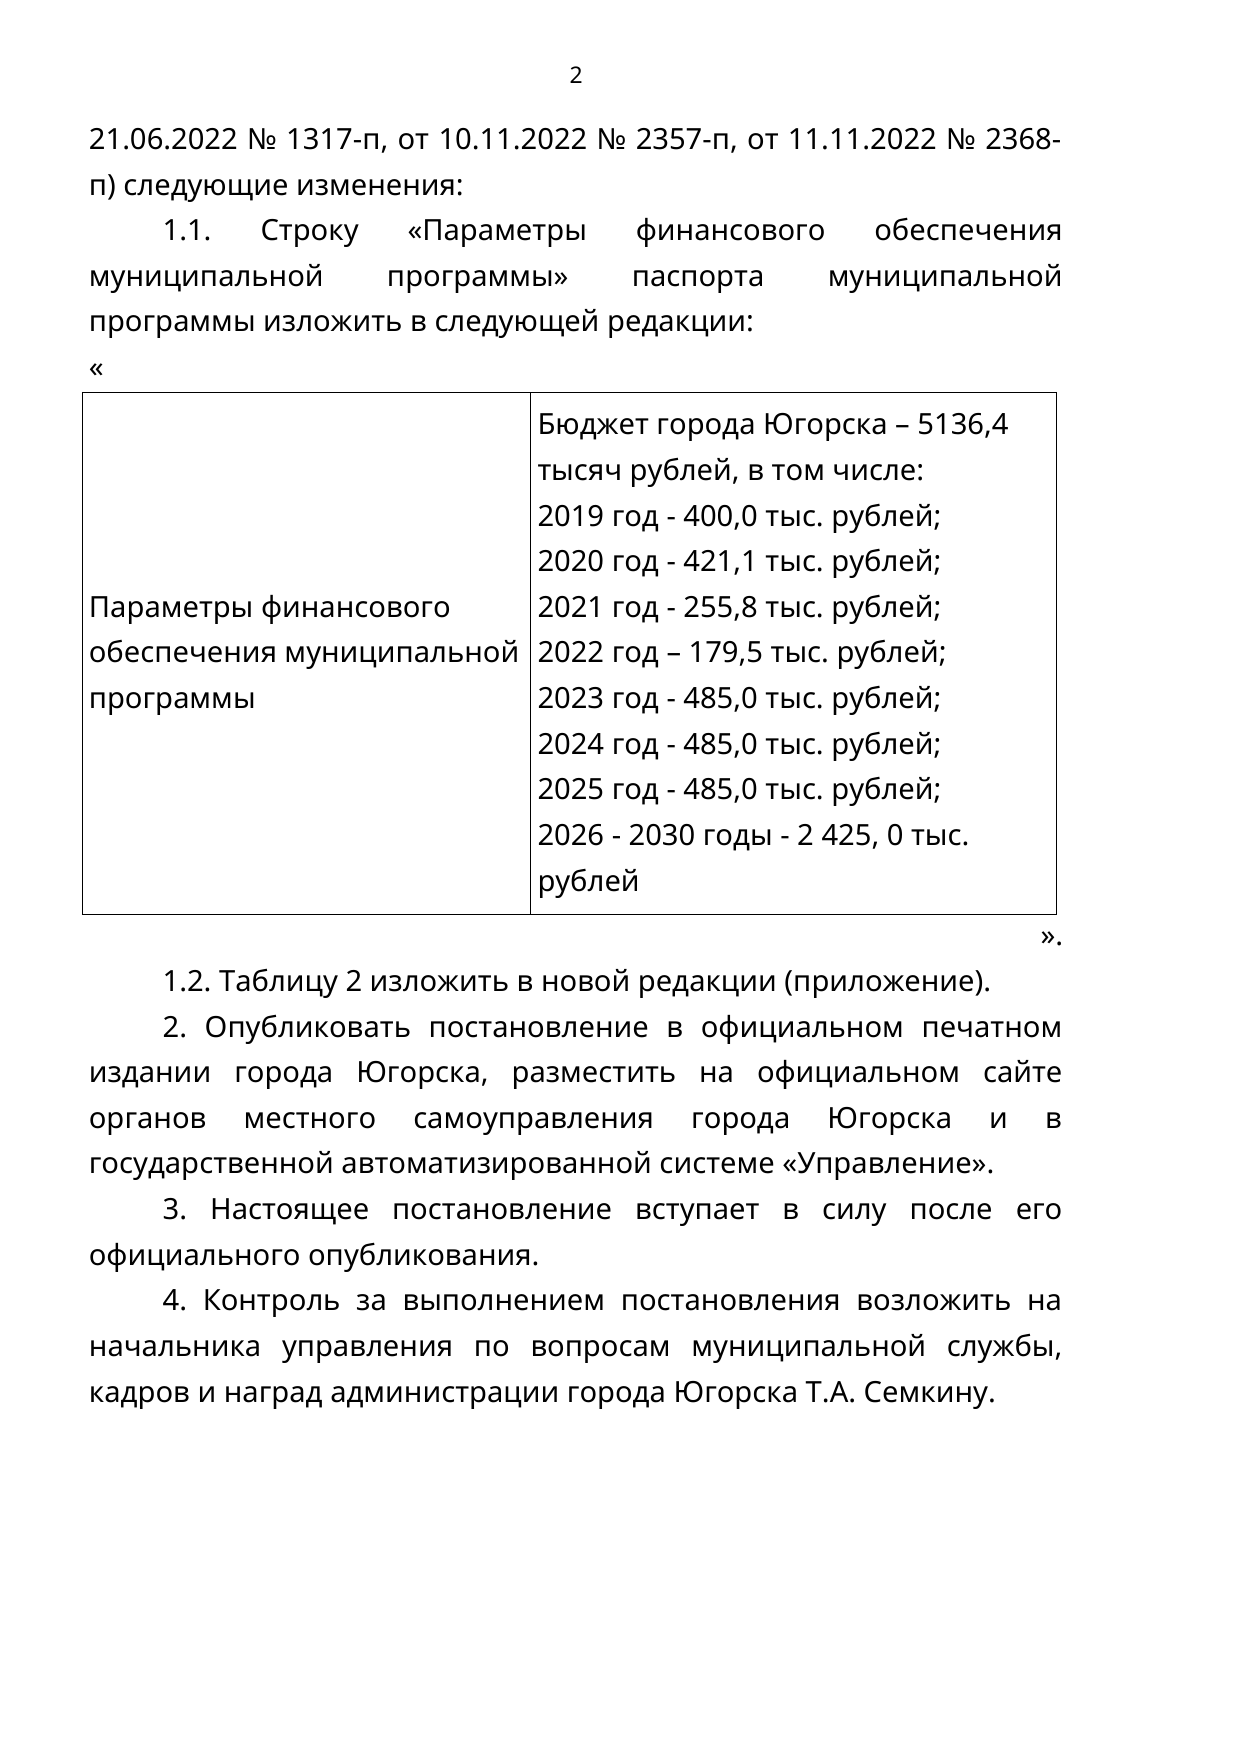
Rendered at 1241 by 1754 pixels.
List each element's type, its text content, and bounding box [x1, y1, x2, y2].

text « [89, 346, 1063, 386]
text 4. Контроль за выполнением постановления возложить на начальника управления по вопросам муниципальной службы, кадров и наград администрации города Югорска Т.А. Семкину. [89, 1280, 1063, 1411]
text 1.1. Строку «Параметры финансового обеспечения муниципальной программы» паспорта муниципальной программы изложить в следующей редакции: [89, 209, 1063, 340]
text 2. Опубликовать постановление в официальном печатном издании города Югорска, разместить на официальном сайте органов местного самоуправления города Югорска и в государственной автоматизированной системе «Управление». [89, 1006, 1063, 1182]
text 1.2. Таблицу 2 изложить в новой редакции (приложение). [89, 960, 1063, 1000]
text 3. Настоящее постановление вступает в силу после его официального опубликования. [89, 1188, 1063, 1274]
table_header Бюджет города Югорска – 5136,4 тысяч рублей, в том числе: 2019 год - 400,0 тыс. рублей; 2020 год - 421,1 тыс. рублей; 2021 год - 255,8 тыс. рублей; 2022 год – 179,5 тыс. рублей; 2023 год - 485,0 тыс. рублей; 2024 год - 485,0 тыс. рублей; 2025 год - 485,0 тыс. рублей; 2026 - 2030 годы - 2 425, 0 тыс. рублей [531, 393, 1056, 914]
table_header Параметры финансового обеспечения муниципальной программы [83, 393, 530, 914]
text ». [89, 915, 1063, 954]
